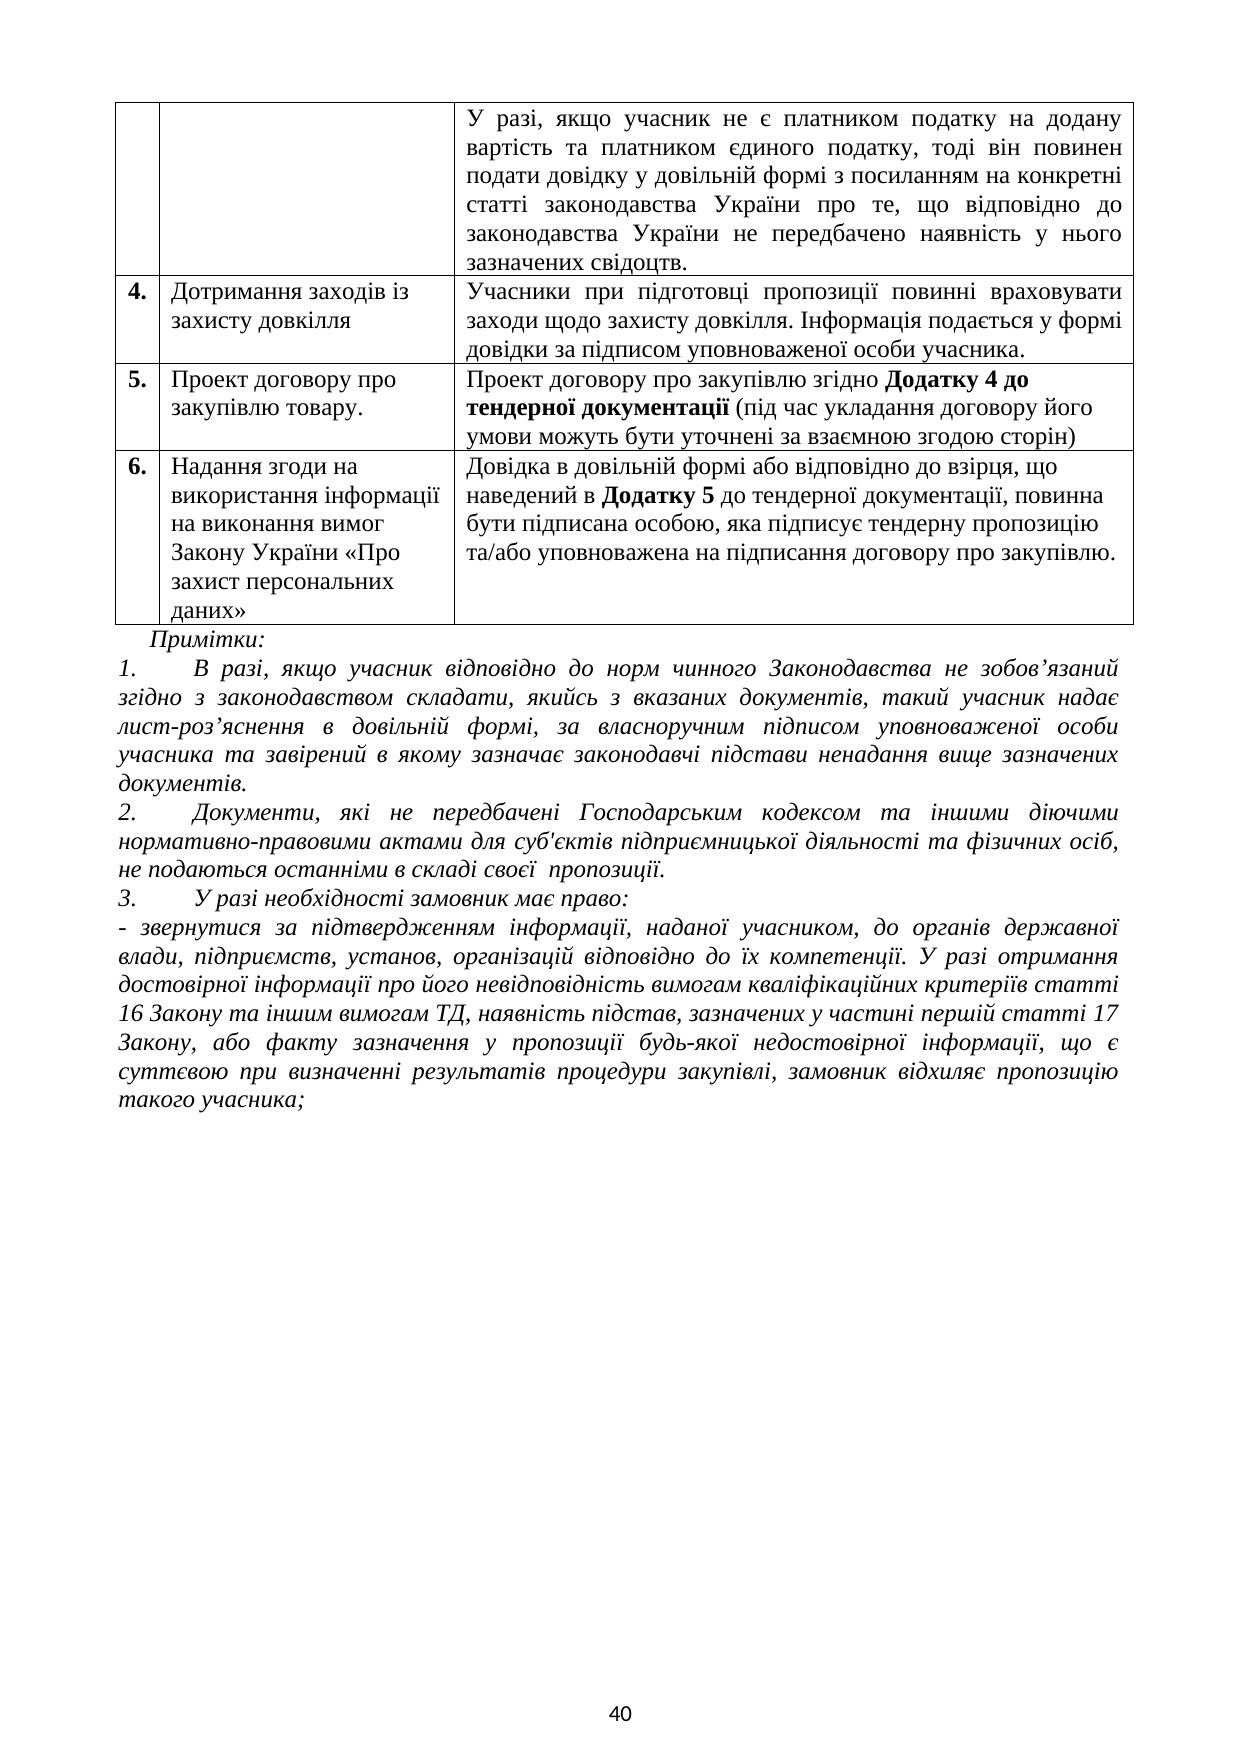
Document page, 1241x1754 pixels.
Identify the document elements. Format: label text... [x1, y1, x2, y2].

table_cell 4. [116, 276, 159, 363]
table_cell Проект договору про закупівлю товару. [160, 364, 454, 450]
table_cell Дотримання заходів із захисту довкілля [160, 276, 454, 363]
table_cell 5. [116, 364, 159, 450]
table_cell 3. [116, 103, 159, 275]
list - звернутися за підтвердженням інформації, наданої учасником, до органів державної влади, підприємств, установ, організацій відповідно до їх компетенції. У разі отримання достовірної інформації про його невідповідність вимогам кваліфікаційних критеріїв статті 16 Закону та іншим вимогам ТД, наявність підстав, зазначених у частині першій статті 17 Закону, або факту зазначення у пропозиції будь-якої недостовірної інформації, що є суттєвою при визначенні результатів процедури закупівлі, замовник відхиляє пропозицію такого учасника; [118, 912, 1122, 1113]
list У разі необхідності замовник має право: [118, 883, 1122, 912]
table_cell 6. [116, 451, 159, 623]
list В разі, якщо учасник відповідно до норм чинного Законодавства не зобов’язаний згідно з законодавством складати, якийсь з вказаних документів, такий учасник надає лист-роз’яснення в довільній формі, за власноручним підписом уповноваженої особи учасника та завірений в якому зазначає законодавчі підстави ненадання вище зазначених документів. [118, 653, 1122, 797]
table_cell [455, 103, 1133, 275]
text Примітки: [118, 625, 1122, 653]
table_cell Довідка в довільній формі або відповідно до взірця, що наведений в Додатку 5 до тендерної документації, повинна бути підписана особою, яка підписує тендерну пропозицію та/або уповноважена на підписання договору про закупівлю. [455, 451, 1133, 623]
table_cell Учасники при підготовці пропозиції повинні враховувати заходи щодо захисту довкілля. Інформація подається у формі довідки за підписом уповноваженої особи учасника. [455, 276, 1133, 363]
list Документи, які не передбачені Господарським кодексом та іншими діючими нормативно-правовими актами для суб'єктів підприємницької діяльності та фізичних осіб, не подаються останніми в складі своєї пропозиції. [118, 797, 1122, 883]
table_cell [160, 103, 454, 275]
table_cell Надання згоди на використання інформації на виконання вимог Закону України «Про захист персональних даних» [160, 451, 454, 623]
table_cell Проект договору про закупівлю згідно Додатку 4 до тендерної документації (під час укладання договору його умови можуть бути уточнені за взаємною згодою сторін) [455, 364, 1133, 450]
